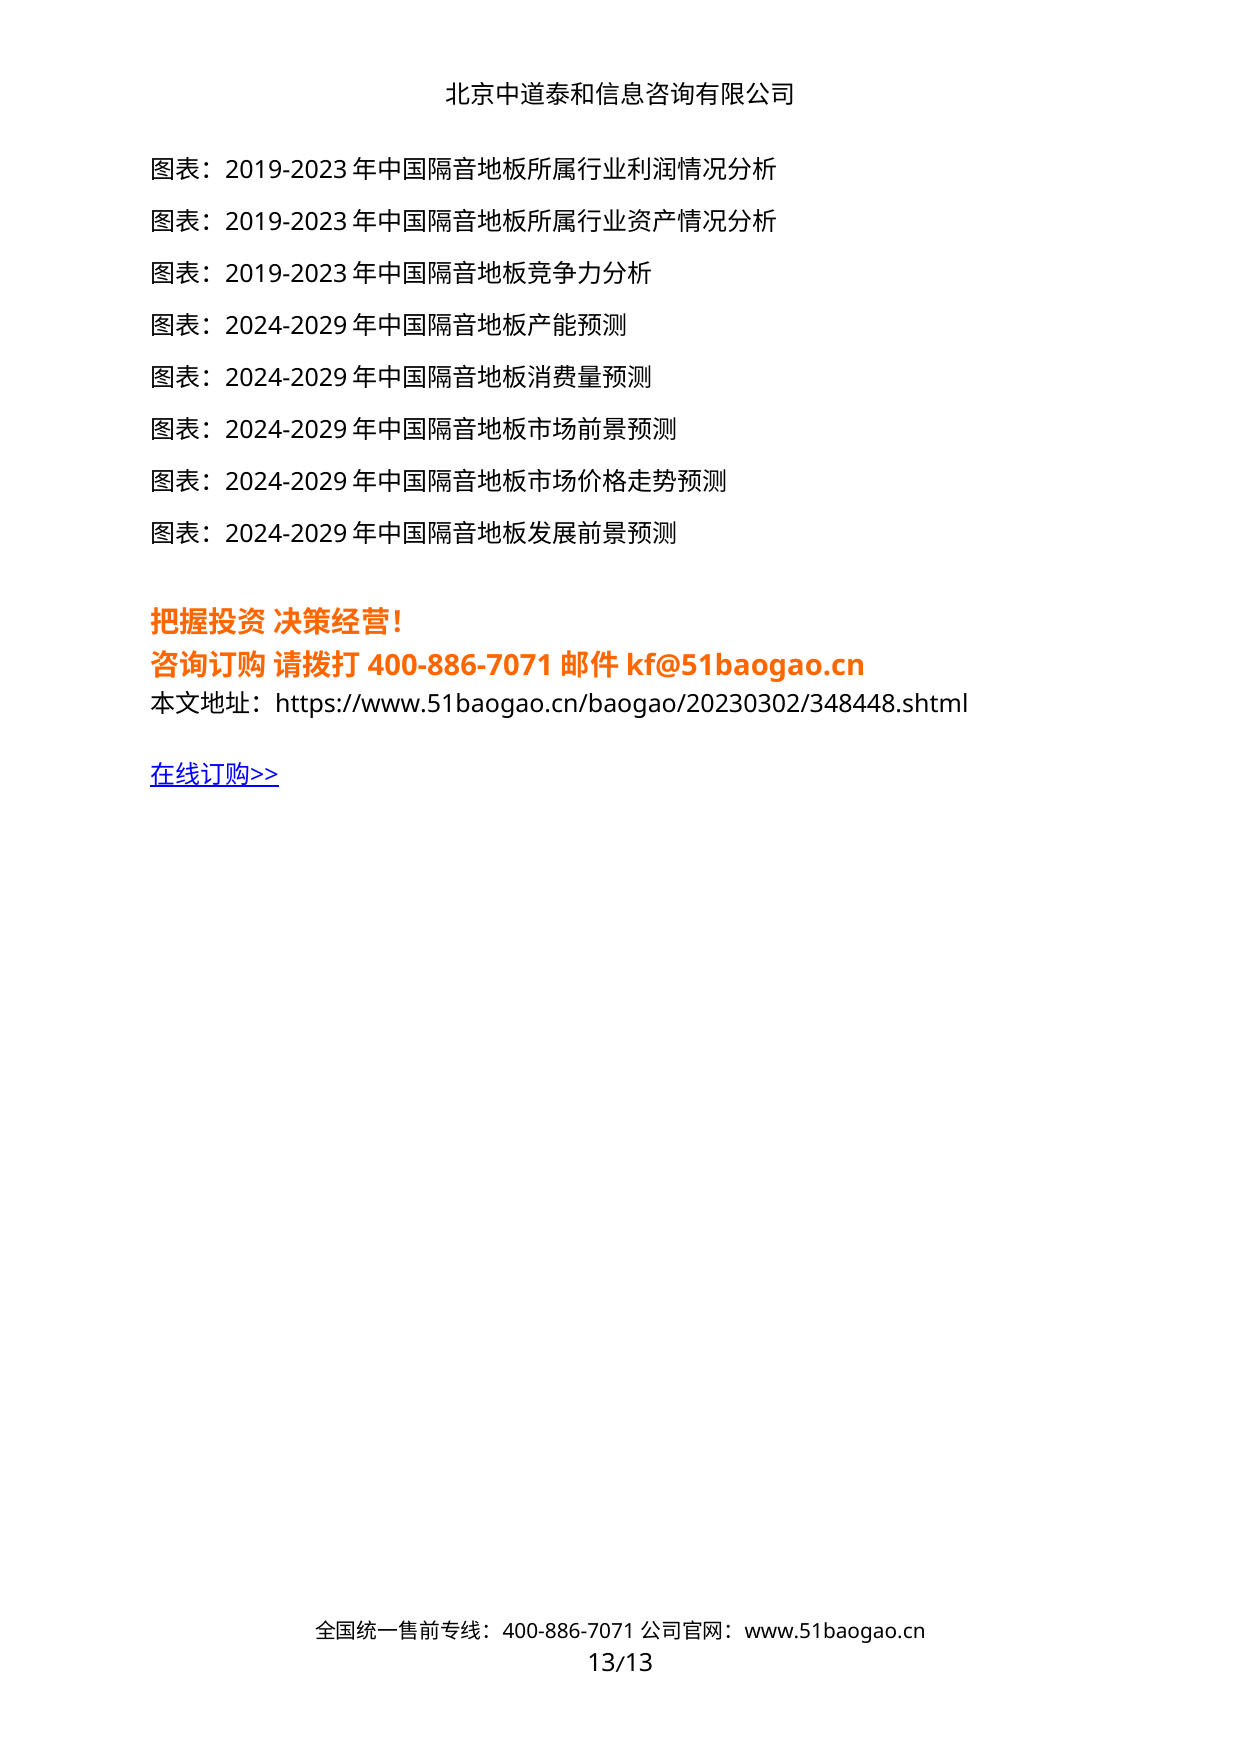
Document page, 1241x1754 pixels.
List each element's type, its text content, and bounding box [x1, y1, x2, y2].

text 图表：2024-2029年中国隔音地板产能预测 [150, 306, 1090, 342]
text 图表：2019-2023年中国隔音地板竞争力分析 [150, 254, 1090, 290]
text 在线订购>> [150, 720, 1090, 790]
text 把握投资 决策经营！咨询订购 请拨打 400-886-7071 邮件 kf@51baogao.cn本文地址：https://www.51baogao.cn/baogao/20230302/348448.shtml [150, 565, 1090, 720]
text 图表：2024-2029年中国隔音地板市场前景预测 [150, 409, 1090, 446]
text 图表：2024-2029年中国隔音地板消费量预测 [150, 357, 1090, 394]
text 图表：2019-2023年中国隔音地板所属行业利润情况分析 [150, 150, 1090, 186]
text 图表：2024-2029年中国隔音地板发展前景预测 [150, 513, 1090, 549]
text 图表：2024-2029年中国隔音地板市场价格走势预测 [150, 461, 1090, 497]
text 图表：2019-2023年中国隔音地板所属行业资产情况分析 [150, 202, 1090, 238]
